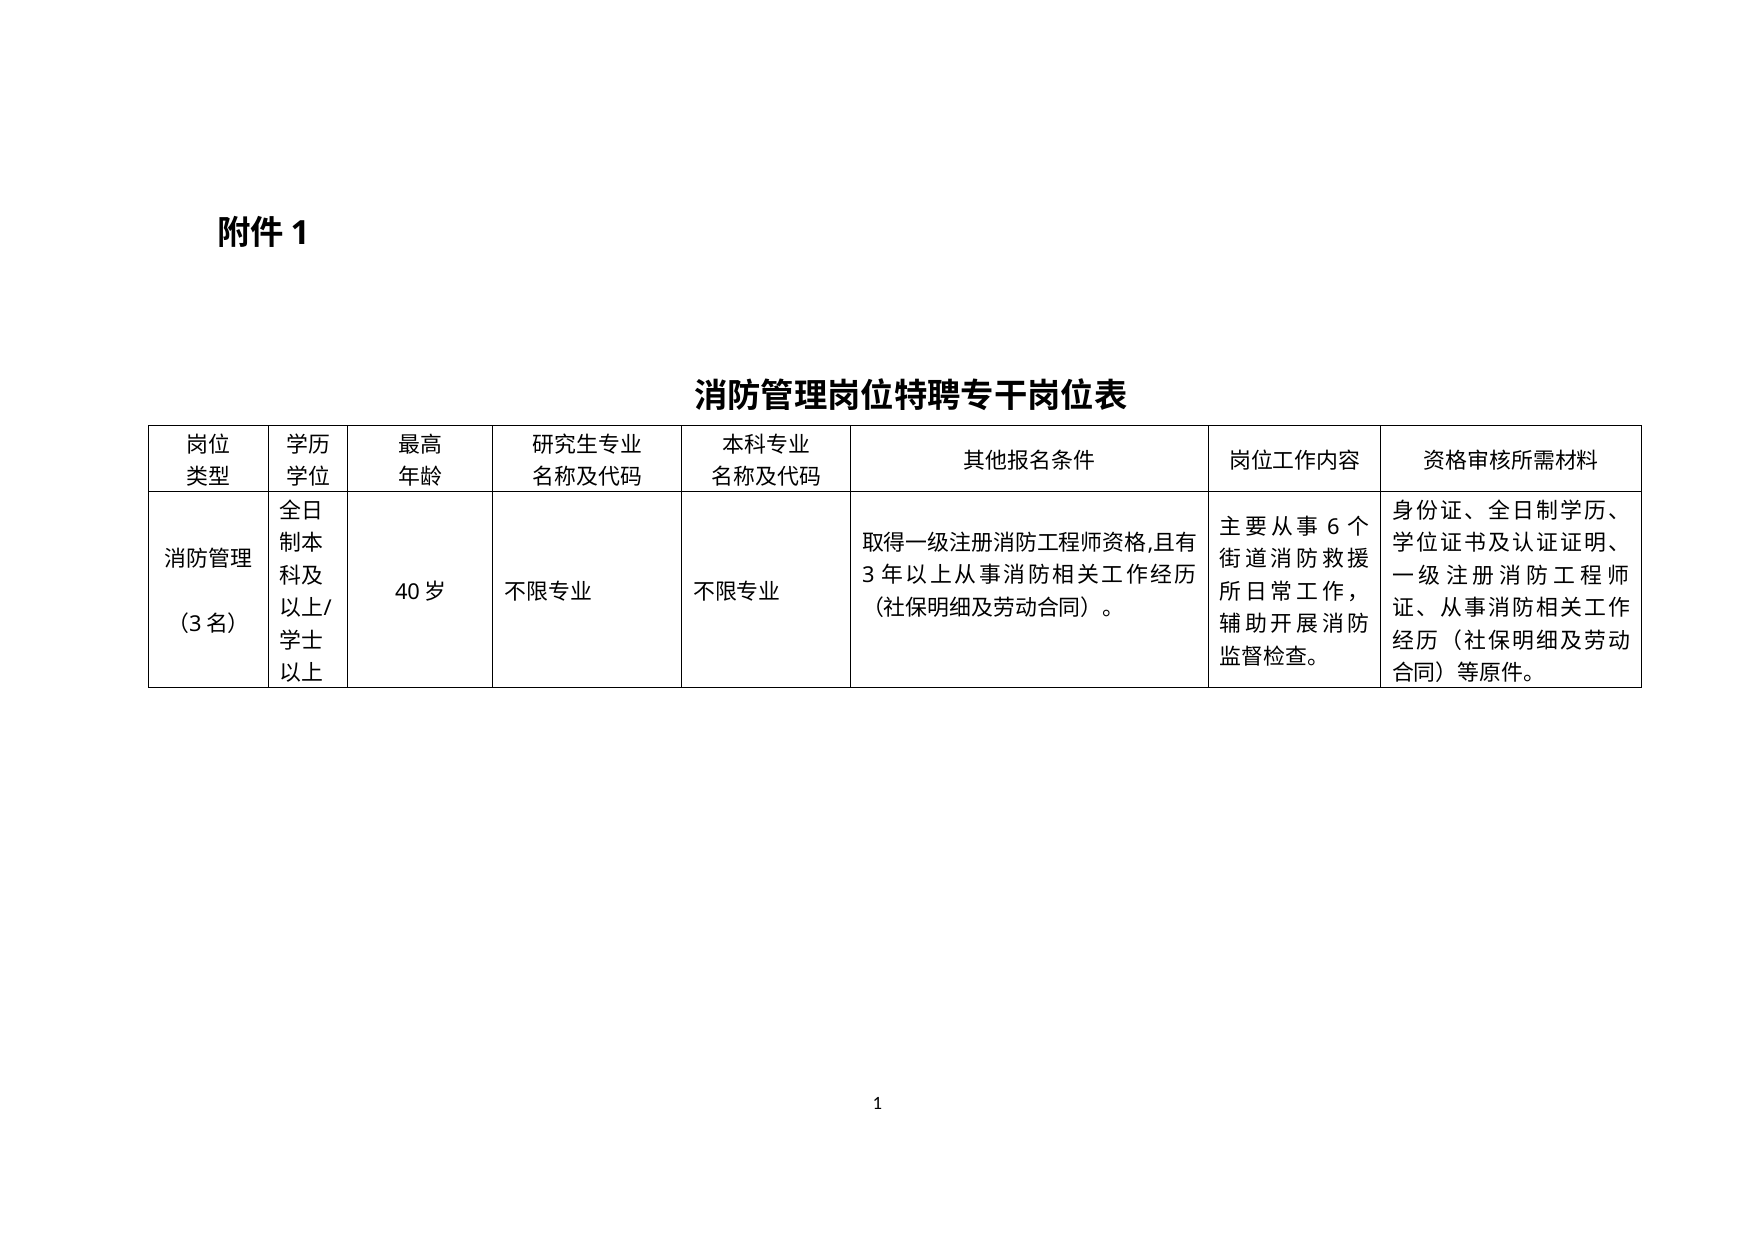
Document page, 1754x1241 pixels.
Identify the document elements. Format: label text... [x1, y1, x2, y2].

table_header 学历学位 [269, 426, 347, 491]
table_header 其他报名条件 [851, 426, 1208, 491]
table_header 岗位工作内容 [1209, 426, 1380, 491]
text 附件1 [150, 198, 1604, 263]
table_cell 不限专业 [493, 492, 681, 687]
table_cell 不限专业 [682, 492, 850, 687]
table_header 研究生专业 名称及代码 [493, 426, 681, 491]
table_header 岗位 类型 [149, 426, 268, 491]
table_cell 身份证、全日制学历、学位证书及认证证明、一级注册消防工程师证、从事消防相关工作经历（社保明细及劳动合同）等原件。 [1381, 492, 1641, 687]
table_header 本科专业 名称及代码 [682, 426, 850, 491]
table_cell 40岁 [348, 492, 492, 687]
table_cell 全日制本科及以上/学士以上 [269, 492, 347, 687]
table_header 资格审核所需材料 [1381, 426, 1641, 491]
table_header 最高 年龄 [348, 426, 492, 491]
table_cell 取得一级注册消防工程师资格,且有3年以上从事消防相关工作经历（社保明细及劳动合同）。 [851, 492, 1208, 687]
text 消防管理岗位特聘专干岗位表 [150, 360, 1604, 425]
table_cell 主要从事6个街道消防救援所日常工作，辅助开展消防监督检查。 [1209, 492, 1380, 687]
table_cell 消防管理 （3名） [149, 492, 268, 687]
